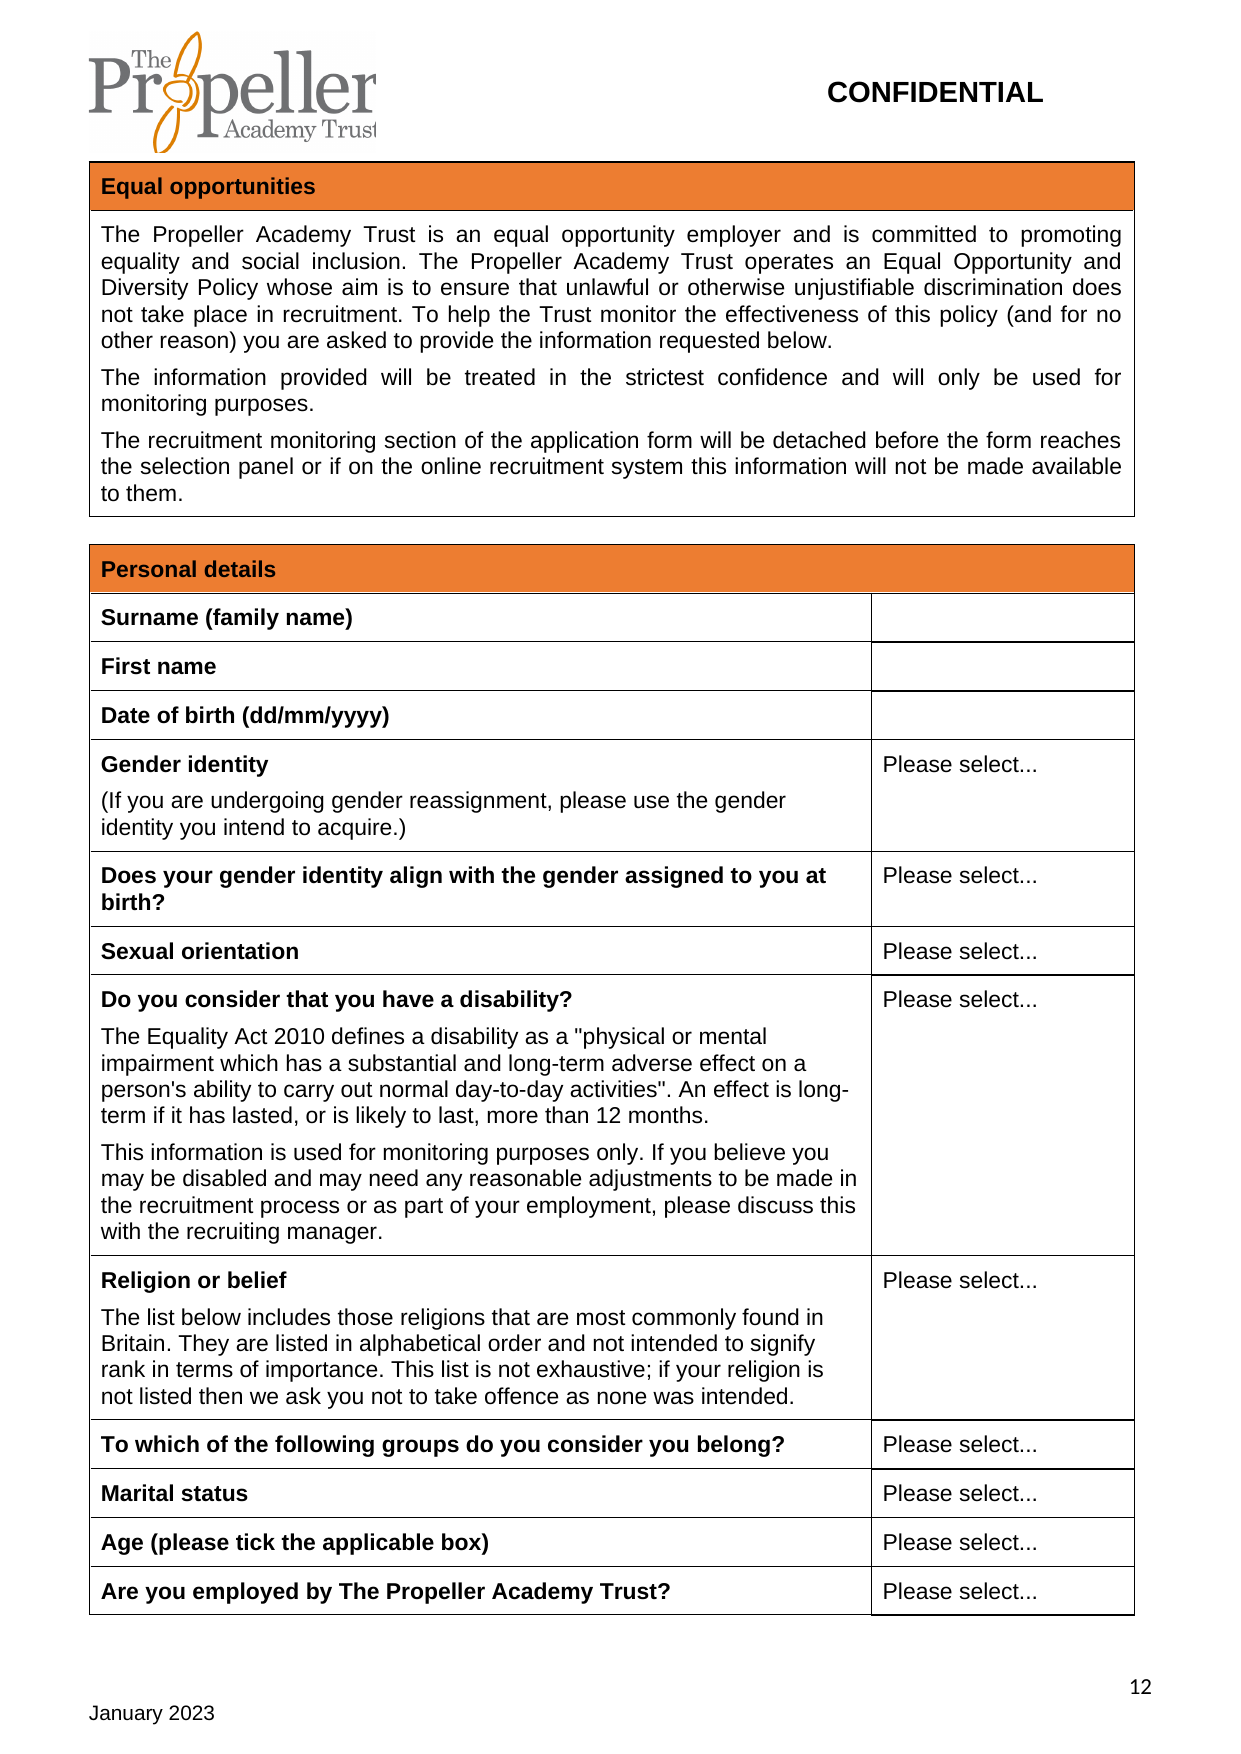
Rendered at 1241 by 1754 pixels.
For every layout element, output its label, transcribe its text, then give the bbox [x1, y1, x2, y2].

table_cell [872, 976, 1134, 1255]
table_cell Date of birth (dd/mm/yyyy) [90, 691, 871, 739]
table_cell [872, 927, 1134, 974]
table_cell [872, 1518, 1134, 1566]
table_cell First name [90, 642, 871, 690]
table_cell To which of the following groups do you consider you belong? [90, 1420, 871, 1468]
table_header Personal details [90, 545, 1134, 592]
table_cell Religion or belief The list below includes those religions that are most commonly found in Britain. They are listed in alphabetical order and not intended to signify rank in terms of importance. This list is not exhaustive; if your religion is not listed then we ask you not to take offence as none was intended. [90, 1256, 871, 1419]
table_cell Do you consider that you have a disability? The Equality Act 2010 defines a disability as a "physical or mental impairment which has a substantial and long-term adverse effect on a person's ability to carry out normal day-to-day activities". An effect is long-term if it has lasted, or is likely to last, more than 12 months. This information is used for monitoring purposes only. If you believe you may be disabled and may need any reasonable adjustments to be made in the recruitment process or as part of your employment, please discuss this with the recruiting manager. [90, 975, 871, 1255]
table_cell Surname (family name) [90, 594, 871, 641]
table_cell [872, 1470, 1134, 1517]
table_cell Age (please tick the applicable box) [90, 1518, 871, 1566]
table_cell [872, 740, 1134, 851]
picture [88, 31, 376, 153]
table_cell [872, 852, 1134, 926]
table_cell [872, 1421, 1134, 1468]
table_cell [872, 594, 1134, 641]
table_cell [872, 692, 1134, 739]
table_cell Sexual orientation [90, 927, 871, 974]
table_cell [872, 643, 1134, 690]
table_cell Marital status [90, 1469, 871, 1517]
table_cell Does your gender identity align with the gender assigned to you at birth? [90, 852, 871, 926]
table_cell [872, 1256, 1134, 1419]
table_cell Are you employed by The Propeller Academy Trust? [90, 1567, 871, 1614]
table_cell The Propeller Academy Trust is an equal opportunity employer and is committed to promoting equality and social inclusion. The Propeller Academy Trust operates an Equal Opportunity and Diversity Policy whose aim is to ensure that unlawful or otherwise unjustifiable discrimination does not take place in recruitment. To help the Trust monitor the effectiveness of this policy (and for no other reason) you are asked to provide the information requested below. The information provided will be treated in the strictest confidence and will only be used for monitoring purposes. The recruitment monitoring section of the application form will be detached before the form reaches the selection panel or if on the online recruitment system this information will not be made available to them. [90, 210, 1134, 516]
table_header Equal opportunities [90, 163, 1134, 210]
table_cell [872, 1567, 1134, 1614]
table_cell Gender identity (If you are undergoing gender reassignment, please use the gender identity you intend to acquire.) [90, 740, 871, 851]
